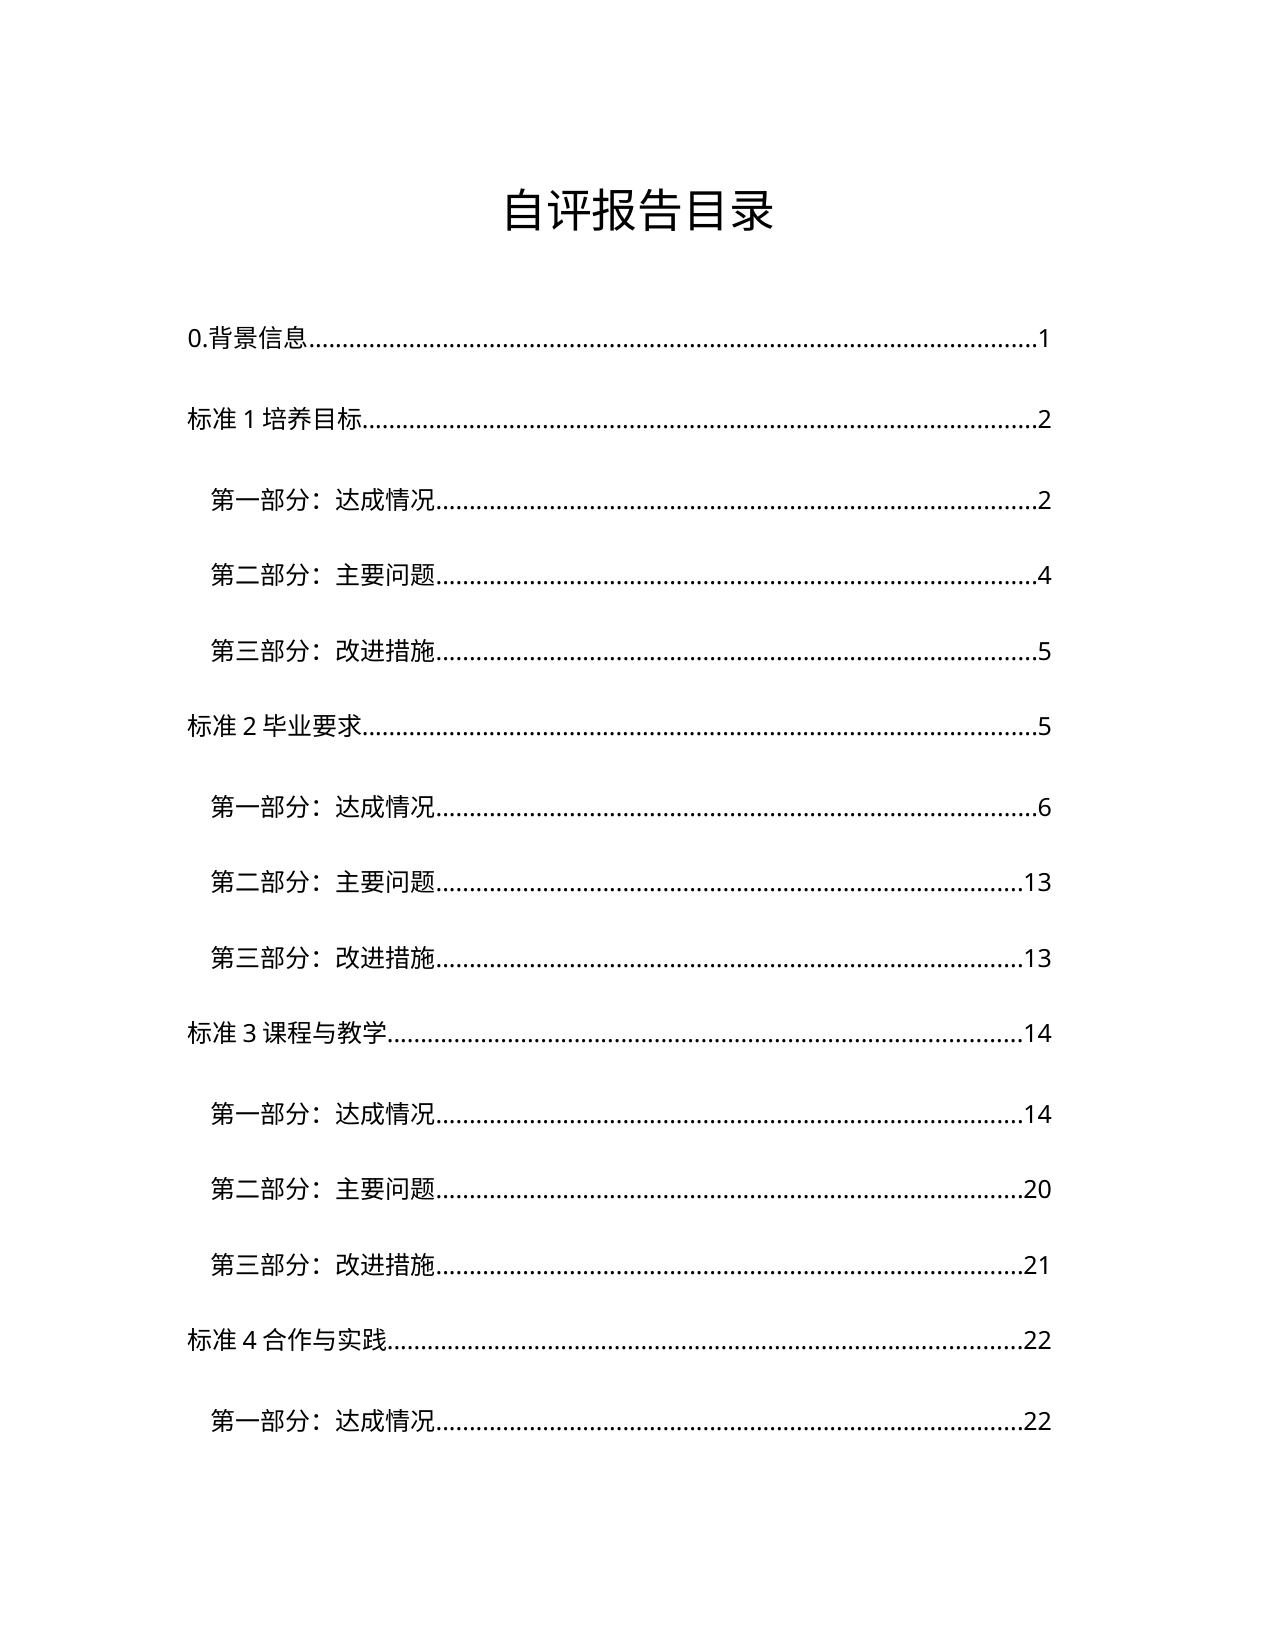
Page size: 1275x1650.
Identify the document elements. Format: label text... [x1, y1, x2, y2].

text 标准1培养目标 2 [187, 385, 1087, 450]
text 第一部分：达成情况 6 [211, 773, 1087, 838]
text 第二部分：主要问题 20 [211, 1156, 1087, 1221]
text 0.背景信息 1 [187, 304, 1087, 369]
text 第三部分：改进措施 5 [211, 617, 1087, 682]
text 标准3课程与教学 14 [187, 999, 1087, 1064]
text 自评报告目录 [187, 159, 1087, 256]
text 第二部分：主要问题 4 [211, 541, 1087, 606]
text 第一部分：达成情况 22 [211, 1387, 1087, 1452]
text 第二部分：主要问题 13 [211, 848, 1087, 913]
text 标准4合作与实践 22 [187, 1306, 1087, 1371]
text 标准2毕业要求 5 [187, 692, 1087, 757]
text 第三部分：改进措施 21 [211, 1231, 1087, 1296]
text 第一部分：达成情况 14 [211, 1080, 1087, 1145]
text 第一部分：达成情况 2 [211, 466, 1087, 531]
text 第三部分：改进措施 13 [211, 924, 1087, 989]
